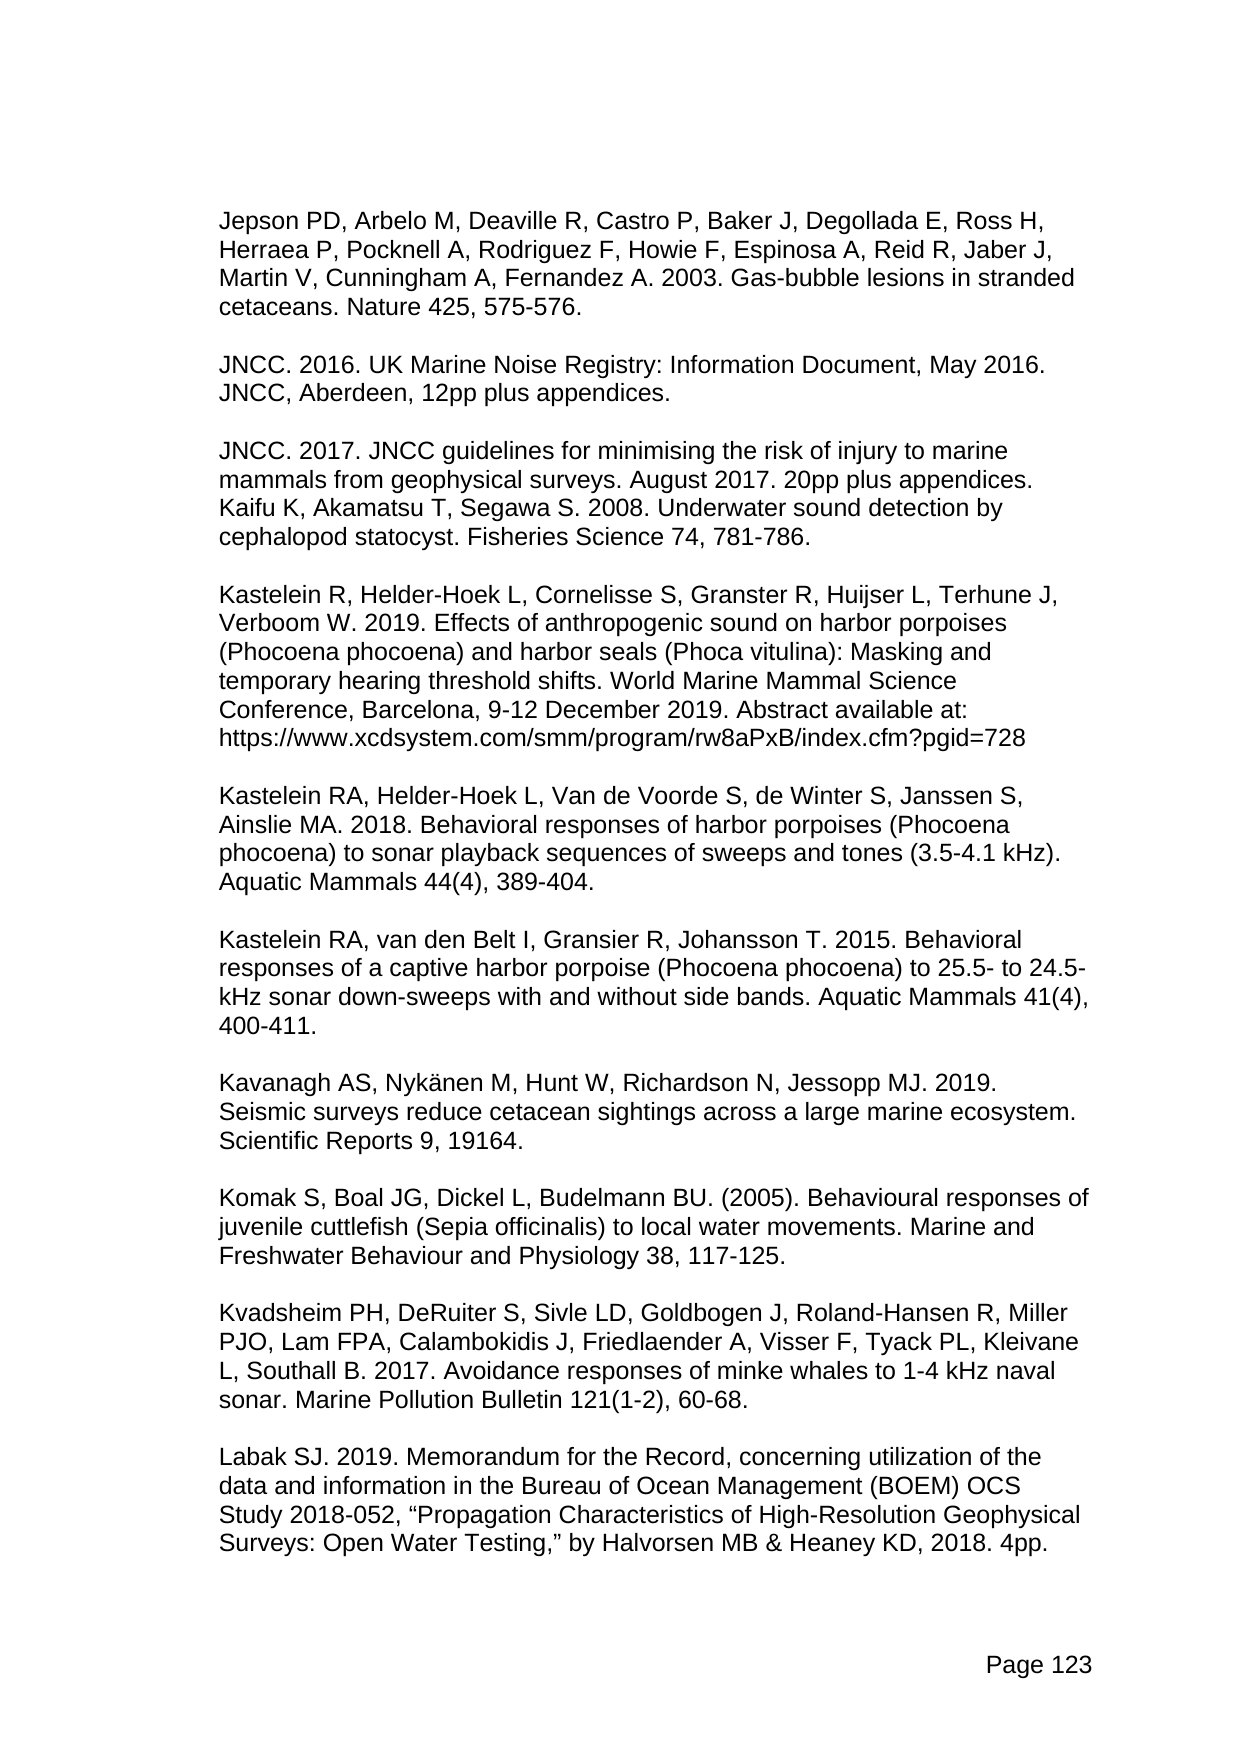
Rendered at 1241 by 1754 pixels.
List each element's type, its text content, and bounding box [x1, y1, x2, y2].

text JNCC. 2016. UK Marine Noise Registry: Information Document, May 2016. JNCC, Aberdeen, 12pp plus appendices. [218, 350, 1092, 407]
text Kavanagh AS, Nykänen M, Hunt W, Richardson N, Jessopp MJ. 2019. Seismic surveys reduce cetacean sightings across a large marine ecosystem. Scientific Reports 9, 19164. [218, 1068, 1092, 1155]
text Kastelein RA, Helder-Hoek L, Van de Voorde S, de Winter S, Janssen S, Ainslie MA. 2018. Behavioral responses of harbor porpoises (Phocoena phocoena) to sonar playback sequences of sweeps and tones (3.5-4.1 kHz). Aquatic Mammals 44(4), 389-404. [218, 781, 1092, 896]
text Kvadsheim PH, DeRuiter S, Sivle LD, Goldbogen J, Roland-Hansen R, Miller PJO, Lam FPA, Calambokidis J, Friedlaender A, Visser F, Tyack PL, Kleivane L, Southall B. 2017. Avoidance responses of minke whales to 1-4 kHz naval sonar. Marine Pollution Bulletin 121(1-2), 60-68. [218, 1298, 1092, 1413]
text Jepson PD, Arbelo M, Deaville R, Castro P, Baker J, Degollada E, Ross H, Herraea P, Pocknell A, Rodriguez F, Howie F, Espinosa A, Reid R, Jaber J, Martin V, Cunningham A, Fernandez A. 2003. Gas-bubble lesions in stranded cetaceans. Nature 425, 575-576. [218, 206, 1092, 321]
text Kaifu K, Akamatsu T, Segawa S. 2008. Underwater sound detection by cephalopod statocyst. Fisheries Science 74, 781-786. [218, 493, 1092, 551]
text Komak S, Boal JG, Dickel L, Budelmann BU. (2005). Behavioural responses of juvenile cuttlefish (Sepia officinalis) to local water movements. Marine and Freshwater Behaviour and Physiology 38, 117-125. [218, 1183, 1092, 1270]
text Labak SJ. 2019. Memorandum for the Record, concerning utilization of the data and information in the Bureau of Ocean Management (BOEM) OCS Study 2018-052, “Propagation Characteristics of High-Resolution Geophysical Surveys: Open Water Testing,” by Halvorsen MB & Heaney KD, 2018. 4pp. [218, 1442, 1092, 1557]
text JNCC. 2017. JNCC guidelines for minimising the risk of injury to marine mammals from geophysical surveys. August 2017. 20pp plus appendices. [218, 436, 1092, 493]
text Kastelein RA, van den Belt I, Gransier R, Johansson T. 2015. Behavioral responses of a captive harbor porpoise (Phocoena phocoena) to 25.5- to 24.5-kHz sonar down-sweeps with and without side bands. Aquatic Mammals 41(4), 400-411. [218, 925, 1092, 1040]
text Kastelein R, Helder-Hoek L, Cornelisse S, Granster R, Huijser L, Terhune J, Verboom W. 2019. Effects of anthropogenic sound on harbor porpoises (Phocoena phocoena) and harbor seals (Phoca vitulina): Masking and temporary hearing threshold shifts. World Marine Mammal Science Conference, Barcelona, 9-12 December 2019. Abstract available at: https://www.xcdsystem.com/smm/program/rw8aPxB/index.cfm?pgid=728 [218, 580, 1092, 752]
